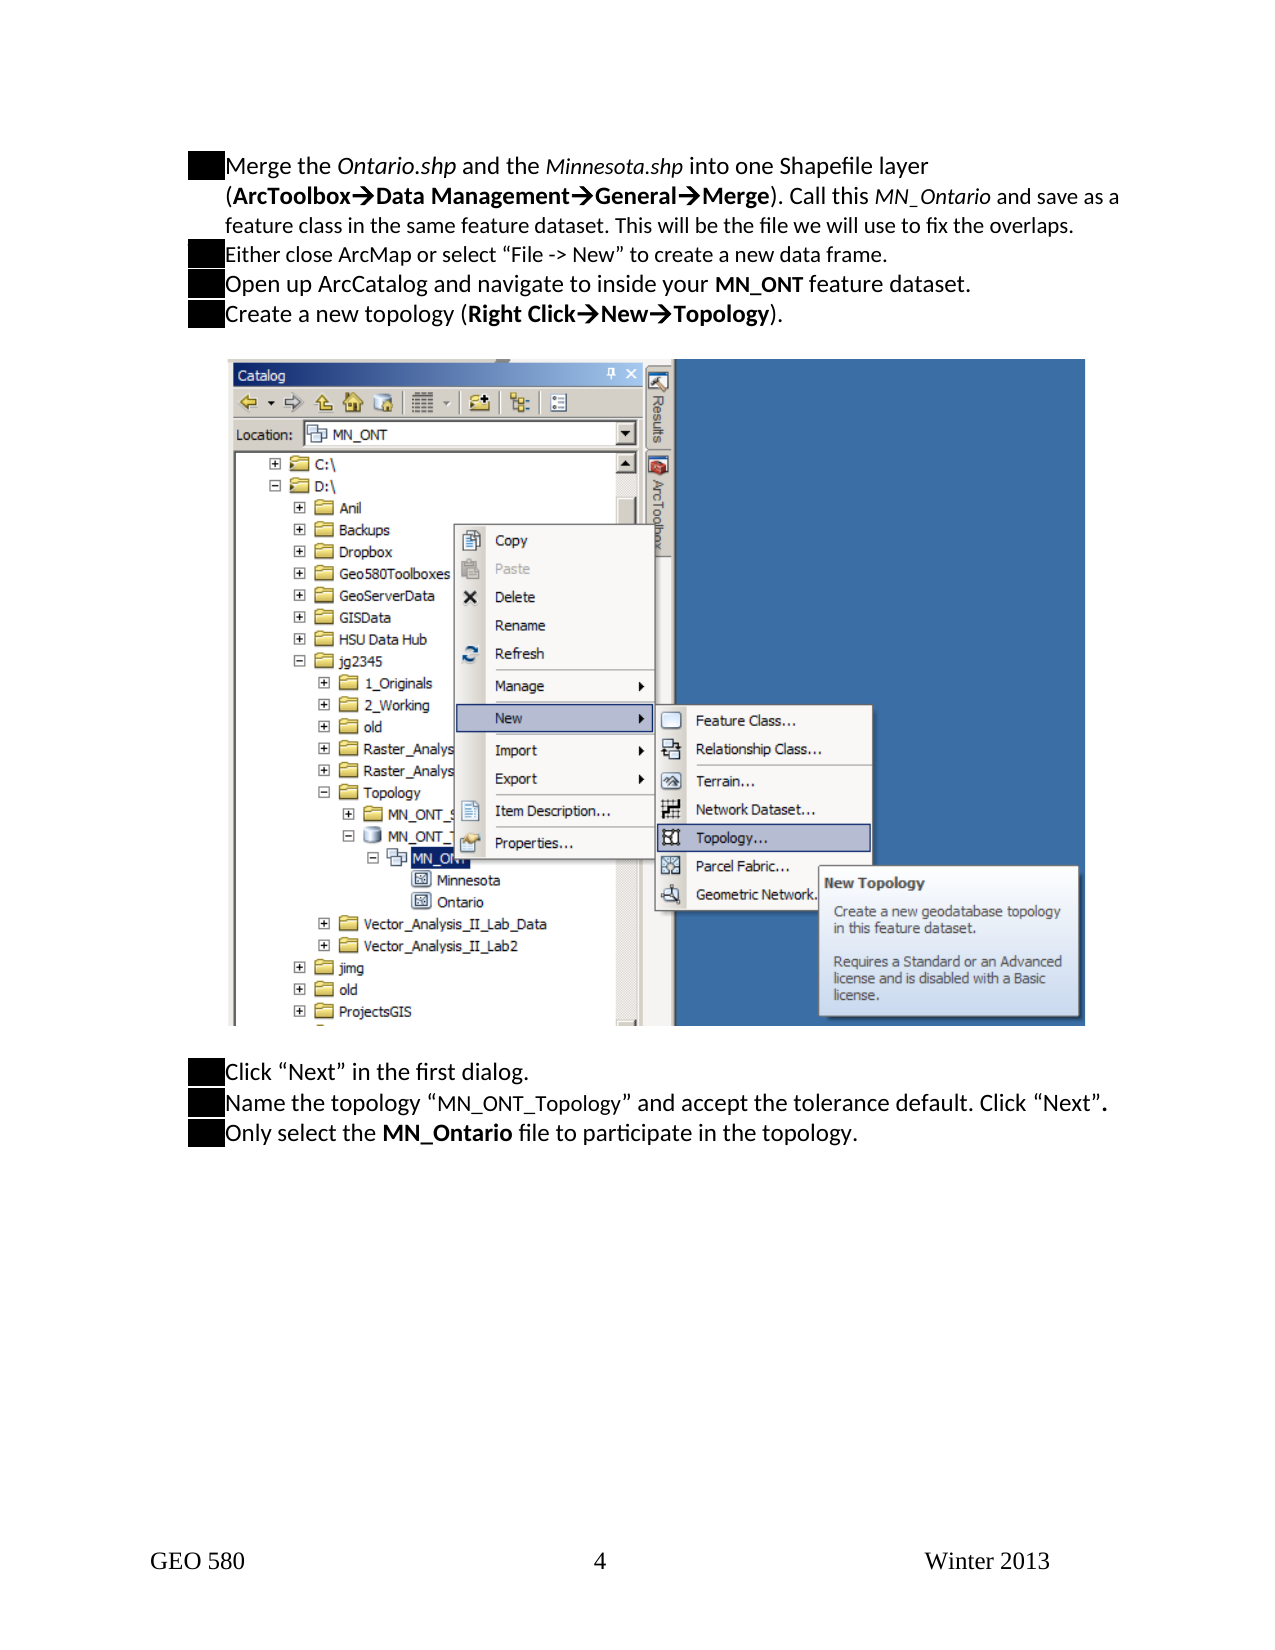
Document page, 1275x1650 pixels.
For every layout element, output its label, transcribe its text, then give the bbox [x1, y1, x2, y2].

list Click “Next” in the first dialog. [187, 1056, 1125, 1087]
list Create a new topology (Right ClickNewTopology). [187, 299, 1125, 329]
list Either close ArcMap or select “File -> New” to create a new data frame. [225, 239, 1125, 268]
list Merge the Ontario.shp and the Minnesota.shp into one Shapefile layer (ArcToolboxData ManagementGeneralMerge). Call this MN_Ontario and save as a feature class in the same feature dataset. This will be the file we will use to fix the overlaps. [187, 150, 1125, 239]
picture [227, 359, 1086, 1026]
list Name the topology “MN_ONT_Topology” and accept the tolerance default. Click “Next”. [187, 1087, 1125, 1117]
list Open up ArcCatalog and navigate to inside your MN_ONT feature dataset. [187, 268, 1125, 299]
list Only select the MN_Ontario file to participate in the topology. [187, 1117, 1125, 1148]
